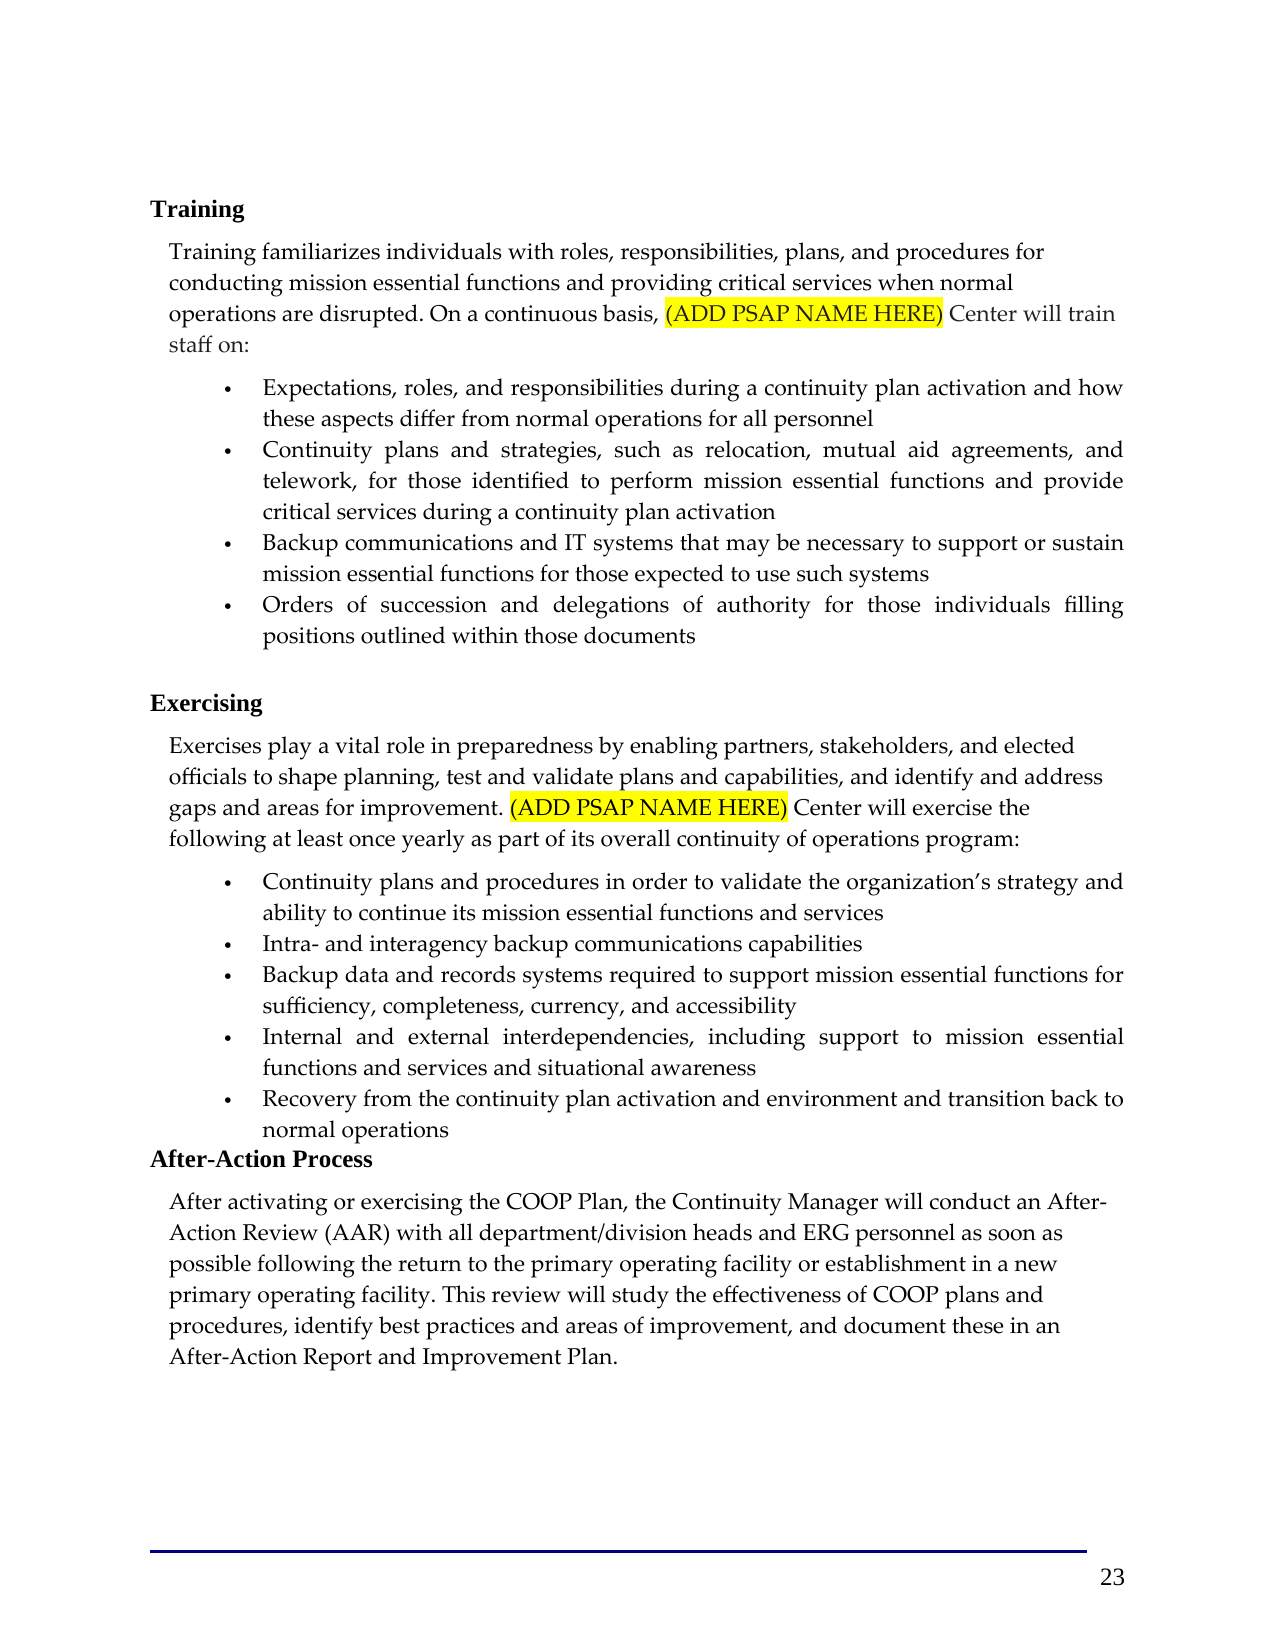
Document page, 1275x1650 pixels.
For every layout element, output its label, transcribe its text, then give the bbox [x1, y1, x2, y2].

list Intra- and interagency backup communications capabilities [225, 927, 1125, 958]
list Orders of succession and delegations of authority for those individuals filling positions outlined within those documents [225, 588, 1125, 650]
list Internal and external interdependencies, including support to mission essential functions and services and situational awareness [225, 1020, 1125, 1082]
subtitle After-Action Process [150, 1144, 1125, 1173]
subtitle Training [150, 194, 1125, 222]
list Recovery from the continuity plan activation and environment and transition back to normal operations [225, 1082, 1125, 1144]
text Training familiarizes individuals with roles, responsibilities, plans, and procedures for conducting mission essential functions and providing critical services when normal operations are disrupted. On a continuous basis, (ADD PSAP NAME HERE) Center will train staff on: [169, 235, 1125, 359]
subtitle Exercising [150, 688, 1125, 717]
text Exercises play a vital role in preparedness by enabling partners, stakeholders, and elected officials to shape planning, test and validate plans and capabilities, and identify and address gaps and areas for improvement. (ADD PSAP NAME HERE) Center will exercise the following at least once yearly as part of its overall continuity of operations program: [169, 729, 1125, 853]
list Backup data and records systems required to support mission essential functions for sufficiency, completeness, currency, and accessibility [225, 958, 1125, 1020]
list Continuity plans and procedures in order to validate the organization’s strategy and ability to continue its mission essential functions and services [225, 865, 1125, 927]
list Continuity plans and strategies, such as relocation, mutual aid agreements, and telework, for those identified to perform mission essential functions and provide critical services during a continuity plan activation [225, 433, 1125, 526]
list Backup communications and IT systems that may be necessary to support or sustain mission essential functions for those expected to use such systems [225, 526, 1125, 588]
list Expectations, roles, and responsibilities during a continuity plan activation and how these aspects differ from normal operations for all personnel [225, 371, 1125, 433]
text After activating or exercising the COOP Plan, the Continuity Manager will conduct an After-Action Review (AAR) with all department/division heads and ERG personnel as soon as possible following the return to the primary operating facility or establishment in a new primary operating facility. This review will study the effectiveness of COOP plans and procedures, identify best practices and areas of improvement, and document these in an After-Action Report and Improvement Plan. [169, 1185, 1125, 1371]
